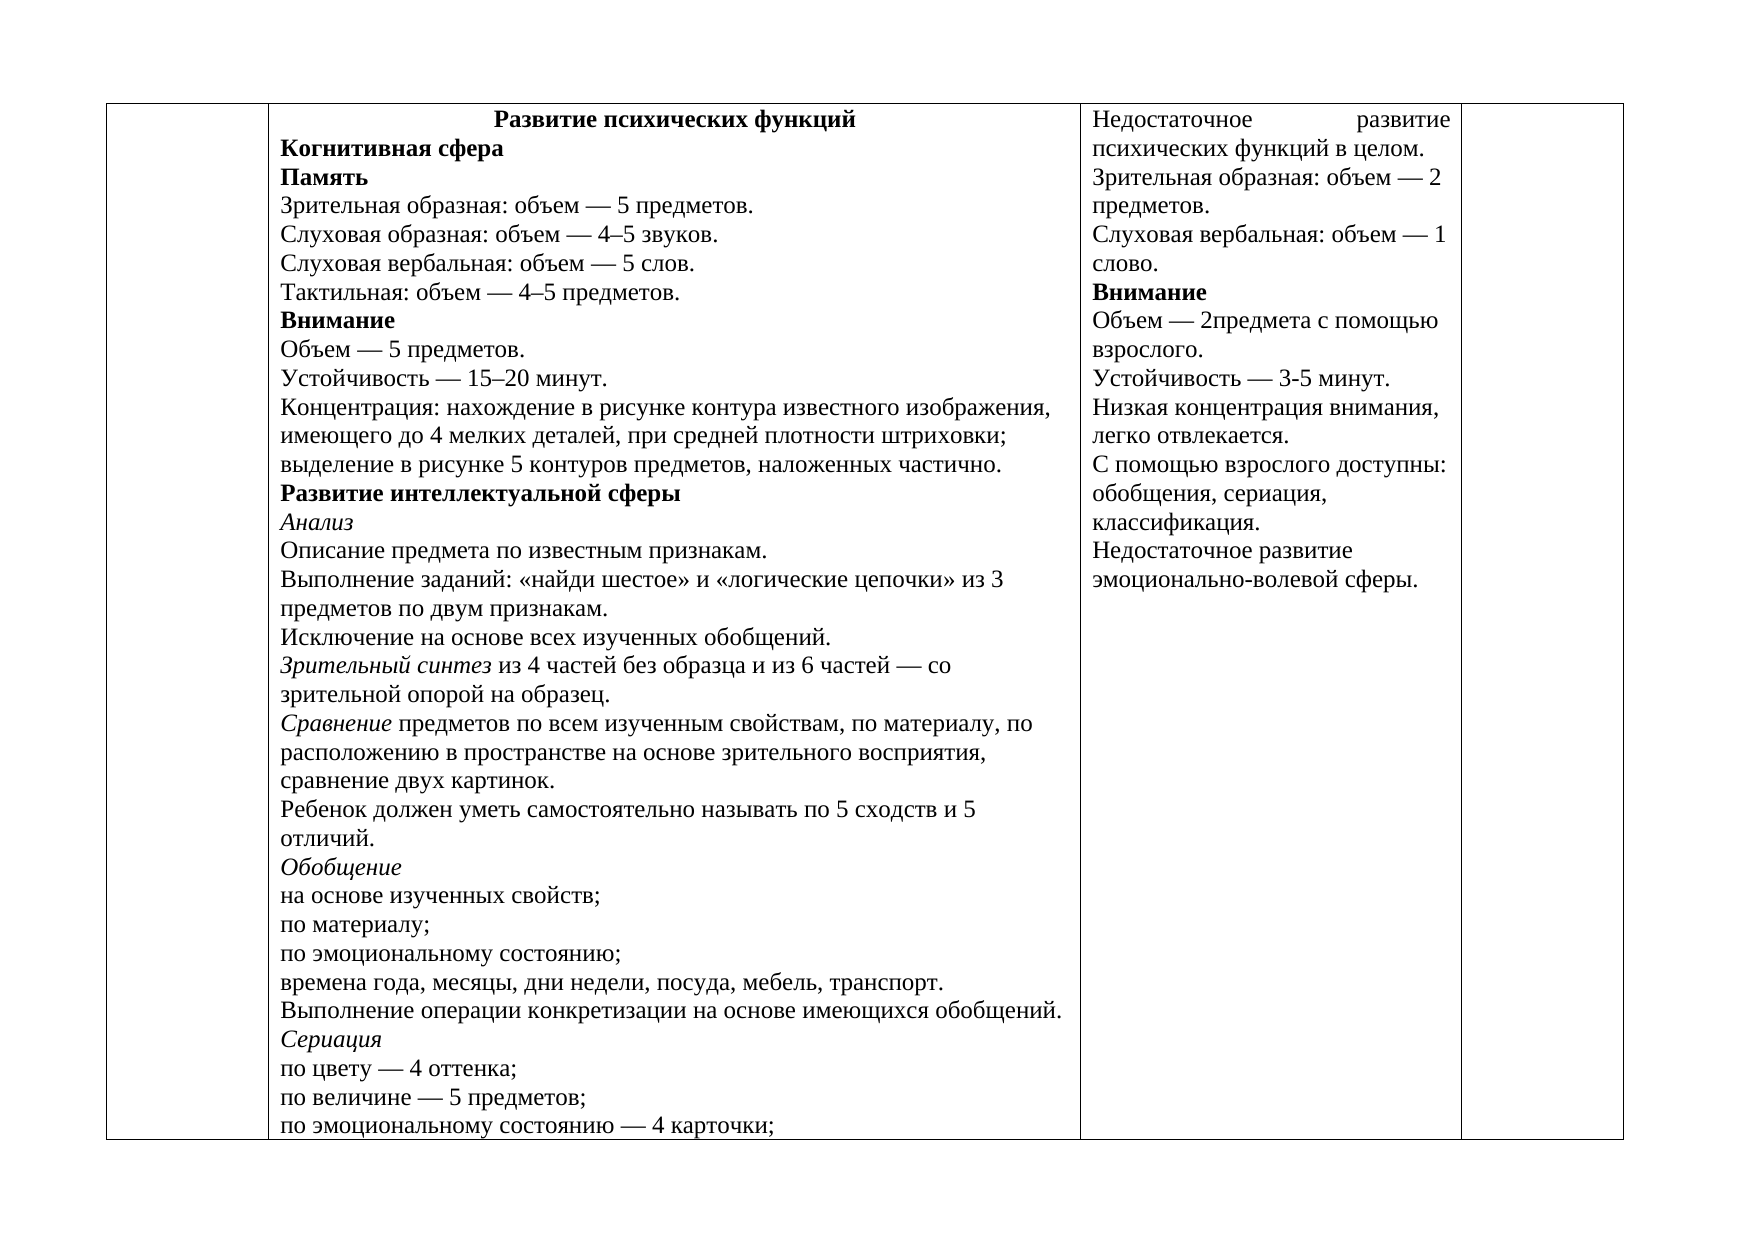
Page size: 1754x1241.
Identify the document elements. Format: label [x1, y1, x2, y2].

table_cell [107, 104, 268, 1139]
table_cell [1462, 104, 1623, 1139]
table_cell [1081, 104, 1461, 1139]
table_cell [269, 104, 1080, 1139]
